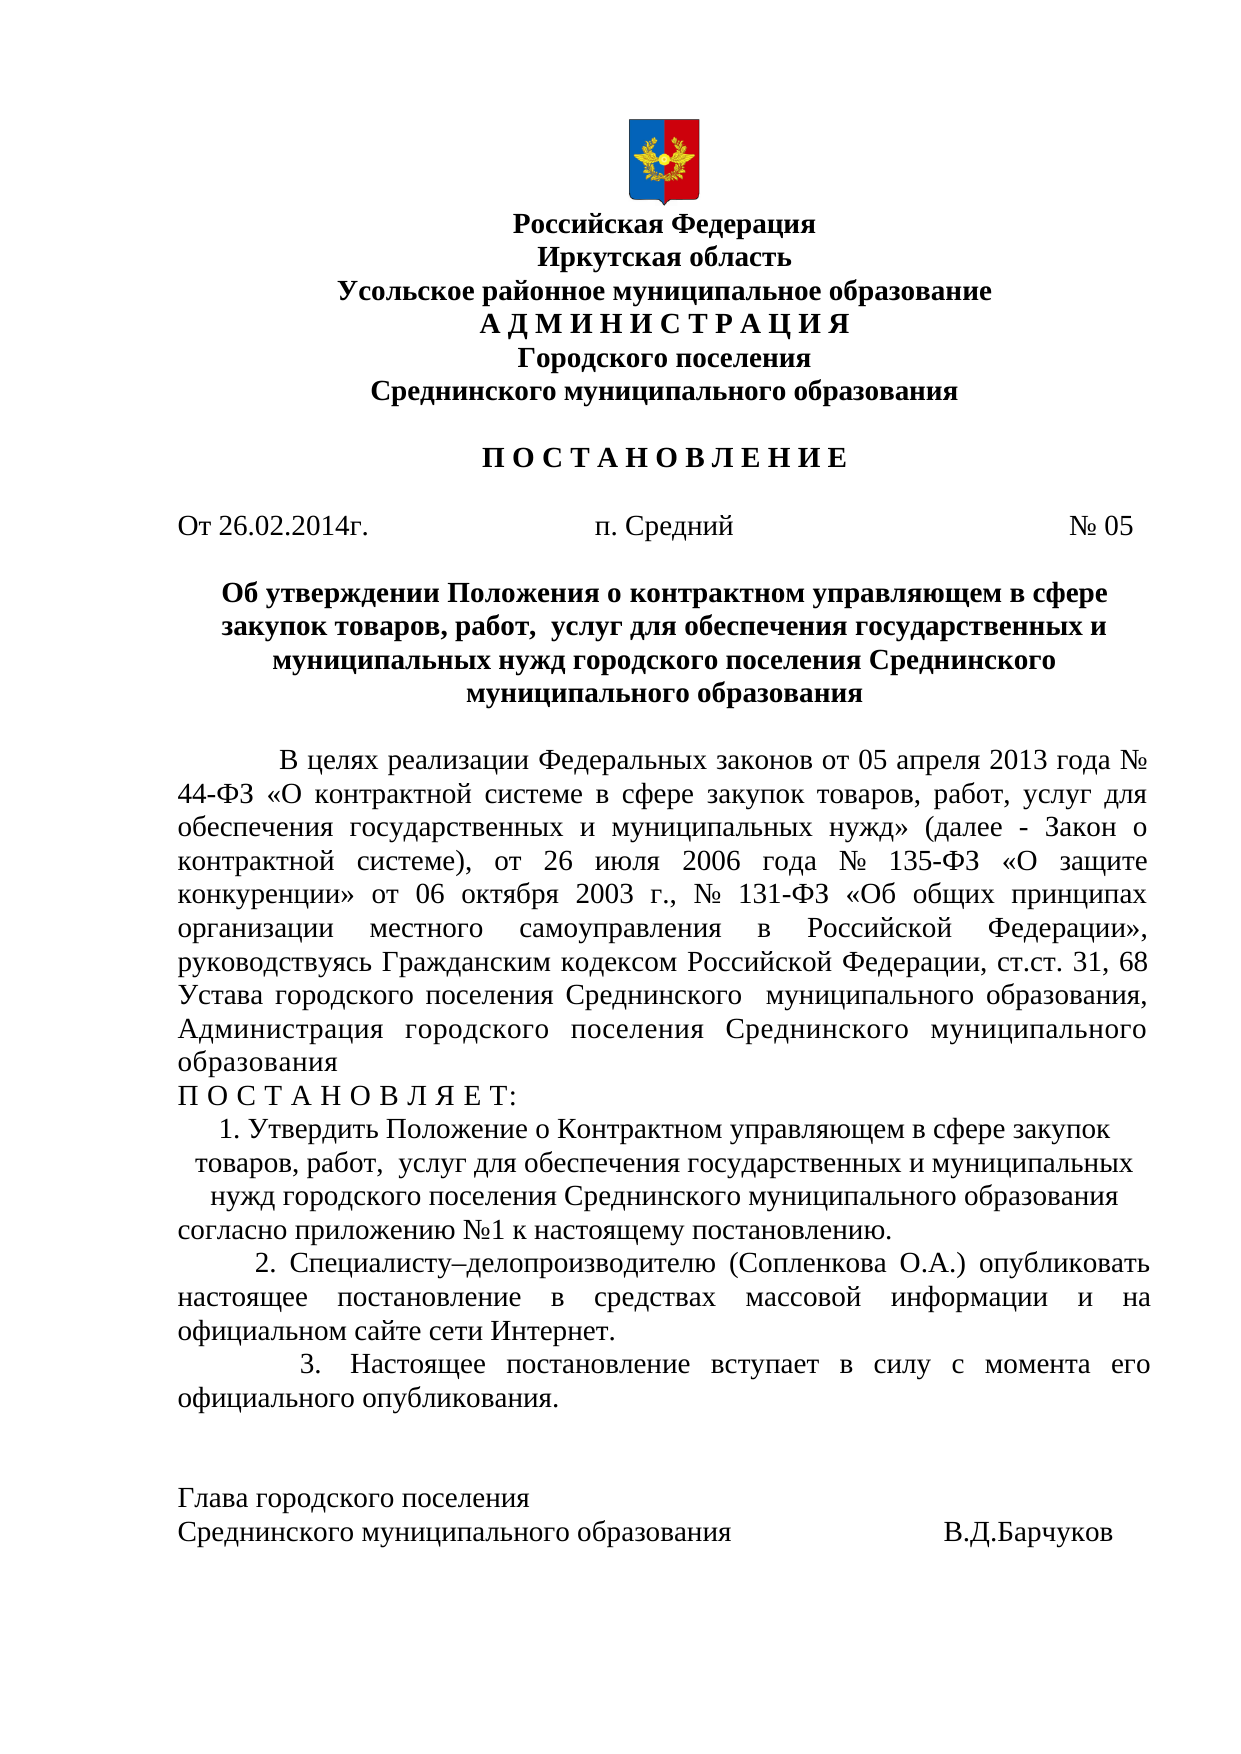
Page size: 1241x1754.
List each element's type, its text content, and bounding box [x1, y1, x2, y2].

text Среднинского муниципального образования [177, 373, 1152, 407]
text В целях реализации Федеральных законов от 05 апреля 2013 года № 44-ФЗ «О контрактной системе в сфере закупок товаров, работ, услуг для обеспечения государственных и муниципальных нужд» (далее - Закон о контрактной системе), от 26 июля 2006 года № 135-ФЗ «О защите конкуренции» от 06 октября 2003 г., № 131-ФЗ «Об общих принципах организации местного самоуправления в Российской Федерации», руководствуясь Гражданским кодексом Российской Федерации, ст.ст. 31, 68 Устава городского поселения Среднинского муниципального образования, Администрация городского поселения Среднинского муниципального образования [177, 742, 1148, 1078]
text П О С Т А Н О В Л Е Н И Е [177, 441, 1152, 474]
picture [628, 118, 701, 206]
text Об утверждении Положения о контрактном управляющем в сфере закупок товаров, работ, услуг для обеспечения государственных и муниципальных нужд городского поселения Среднинского муниципального образования [177, 575, 1152, 709]
text А Д М И Н И С Т Р А Ц И Я [177, 306, 1152, 340]
text 2. Специалисту–делопроизводителю (Сопленкова О.А.) опубликовать настоящее постановление в средствах массовой информации и на официальном сайте сети Интернет. [177, 1246, 1152, 1346]
text Глава городского поселения [177, 1480, 1152, 1514]
text Усольское районное муниципальное образование [177, 273, 1152, 306]
text Российская Федерация [177, 206, 1152, 239]
text Городского поселения [177, 340, 1152, 373]
text 3. Настоящее постановление вступает в силу с момента его официального опубликования. [177, 1346, 1152, 1413]
text Иркутская область [177, 239, 1152, 273]
text П О С Т А Н О В Л Я Е Т: [177, 1078, 1152, 1111]
text 1. Утвердить Положение о Контрактном управляющем в сфере закупок товаров, работ, услуг для обеспечения государственных и муниципальных нужд городского поселения Среднинского муниципального образования [177, 1111, 1152, 1212]
text согласно приложению №1 к настоящему постановлению. [177, 1212, 1152, 1246]
text Среднинского муниципального образования В.Д.Барчуков [177, 1514, 1152, 1547]
text От 26.02.2014г. п. Средний № 05 [177, 508, 1152, 541]
